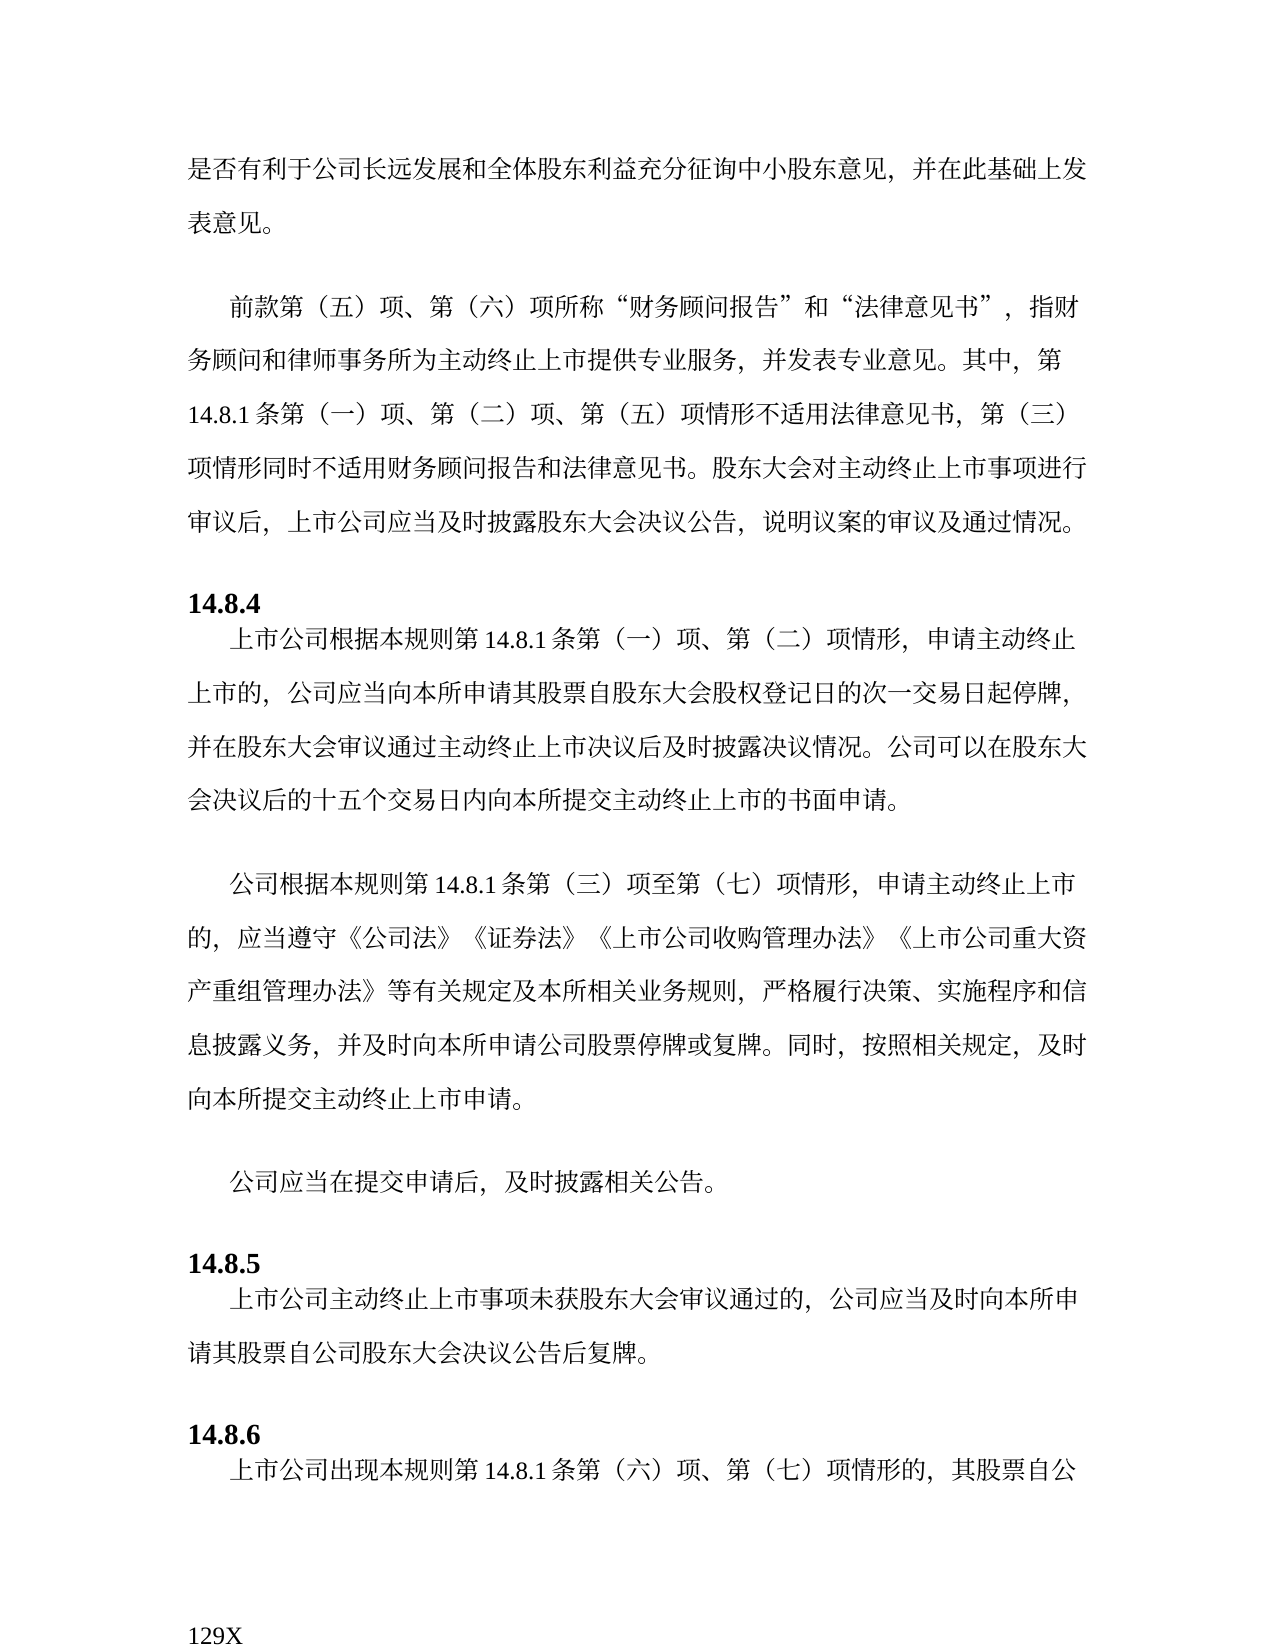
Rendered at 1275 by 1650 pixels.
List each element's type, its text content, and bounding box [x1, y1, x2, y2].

text 上市公司主动终止上市事项未获股东大会审议通过的，公司应当及时向本所申请其股票自公司股东大会决议公告后复牌。 [187, 1280, 1087, 1370]
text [187, 150, 1087, 240]
text 公司应当在提交申请后，及时披露相关公告。 [187, 1163, 1087, 1199]
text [187, 1451, 1087, 1487]
text 公司根据本规则第14.8.1条第（三）项至第（七）项情形，申请主动终止上市的，应当遵守《公司法》《证券法》《上市公司收购管理办法》《上市公司重大资产重组管理办法》等有关规定及本所相关业务规则，严格履行决策、实施程序和信息披露义务，并及时向本所申请公司股票停牌或复牌。同时，按照相关规定，及时向本所提交主动终止上市申请。 [187, 864, 1087, 1116]
text 上市公司根据本规则第14.8.1条第（一）项、第（二）项情形，申请主动终止上市的，公司应当向本所申请其股票自股东大会股权登记日的次一交易日起停牌，并在股东大会审议通过主动终止上市决议后及时披露决议情况。公司可以在股东大会决议后的十五个交易日内向本所提交主动终止上市的书面申请。 [187, 619, 1087, 817]
text 前款第（五）项、第（六）项所称“财务顾问报告”和“法律意见书”，指财务顾问和律师事务所为主动终止上市提供专业服务，并发表专业意见。其中，第14.8.1条第（一）项、第（二）项、第（五）项情形不适用法律意见书，第（三）项情形同时不适用财务顾问报告和法律意见书。股东大会对主动终止上市事项进行审议后，上市公司应当及时披露股东大会决议公告，说明议案的审议及通过情况。 [187, 287, 1087, 538]
